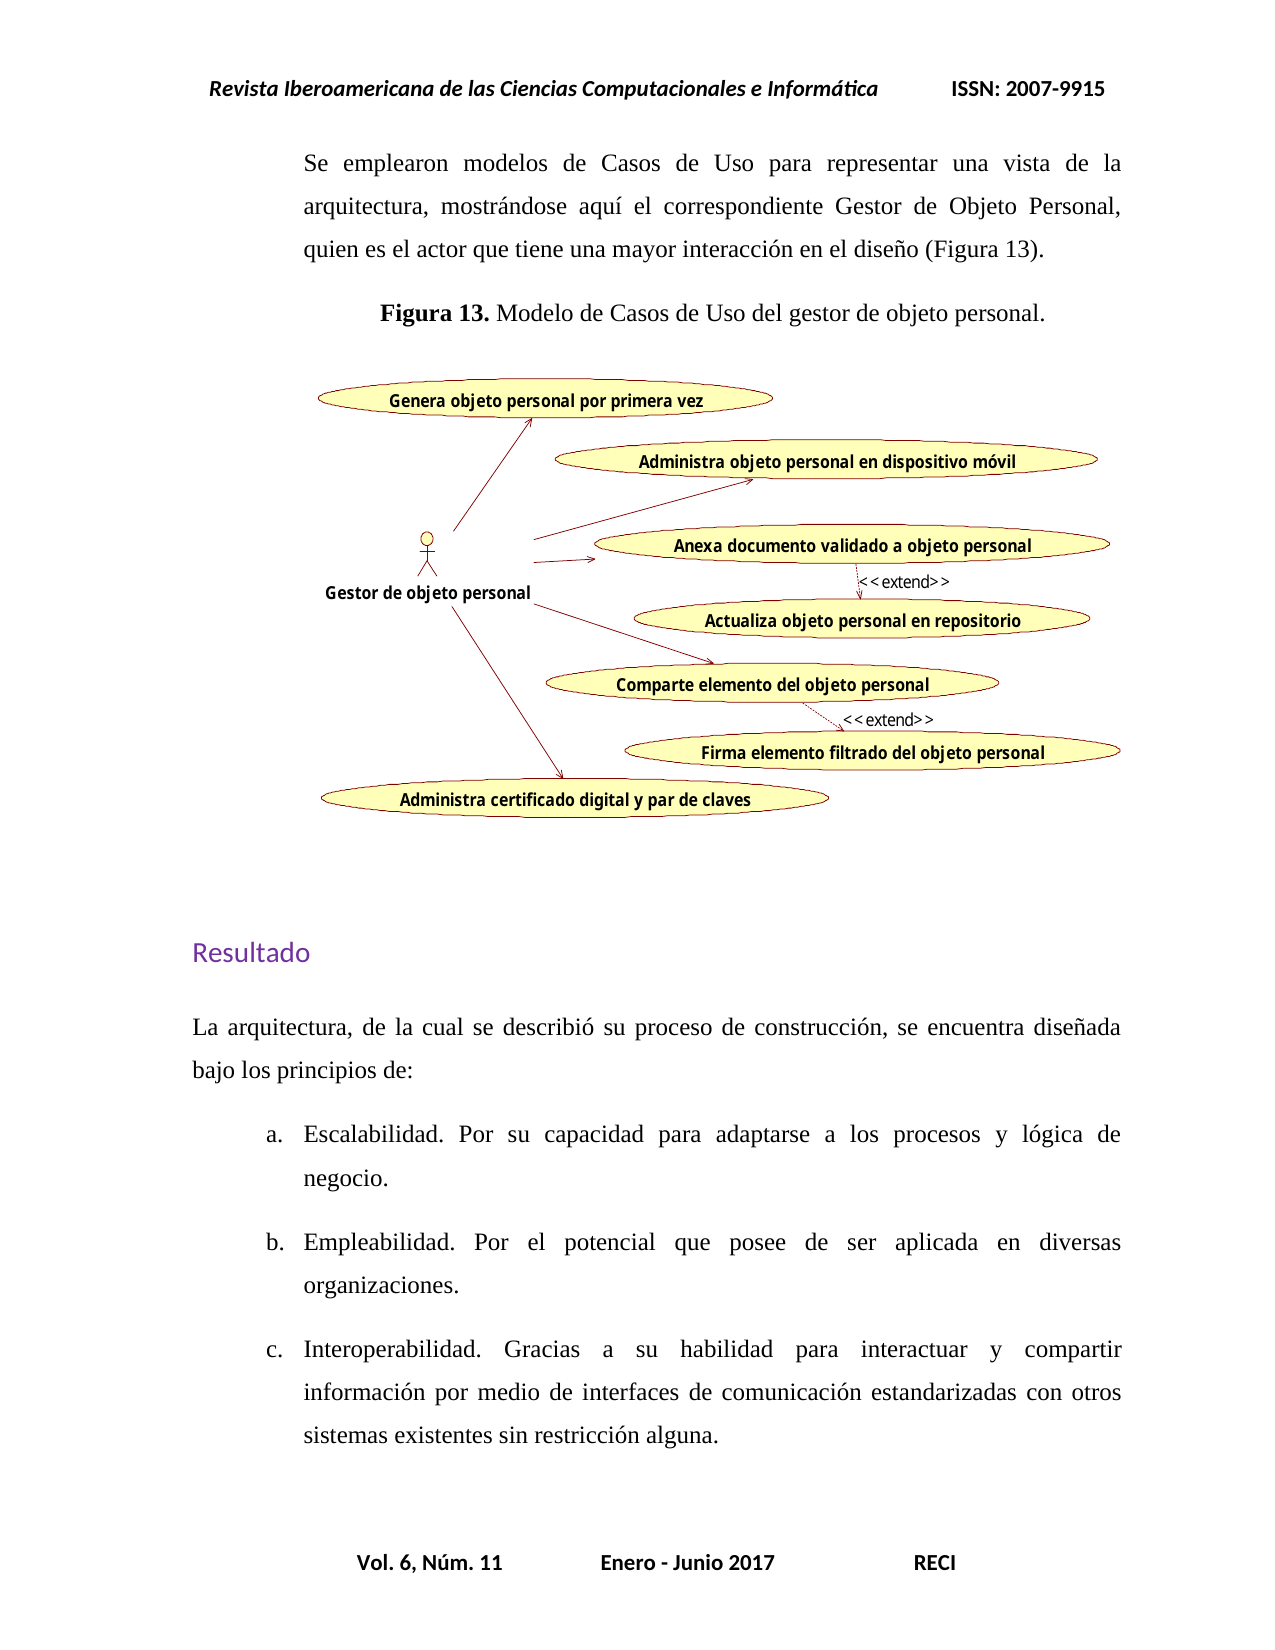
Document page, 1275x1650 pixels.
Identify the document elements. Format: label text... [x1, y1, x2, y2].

list Escalabilidad. Por su capacidad para adaptarse a los procesos y lógica de negocio. [266, 1119, 1122, 1191]
text Se emplearon modelos de Casos de Uso para representar una vista de la arquitectura, mostrándose aquí el correspondiente Gestor de Objeto Personal, quien es el actor que tiene una mayor interacción en el diseño (Figura 13). [303, 148, 1122, 263]
list Interoperabilidad. Gracias a su habilidad para interactuar y compartir información por medio de interfaces de comunicación estandarizadas con otros sistemas existentes sin restricción alguna. [266, 1334, 1122, 1449]
text Figura 13. Modelo de Casos de Uso del gestor de objeto personal. [303, 298, 1122, 327]
text La arquitectura, de la cual se describió su proceso de construcción, se encuentra diseñada bajo los principios de: [192, 1012, 1122, 1084]
text Resultado [192, 934, 1122, 969]
list Empleabilidad. Por el potencial que posee de ser aplicada en diversas organizaciones. [266, 1227, 1122, 1298]
